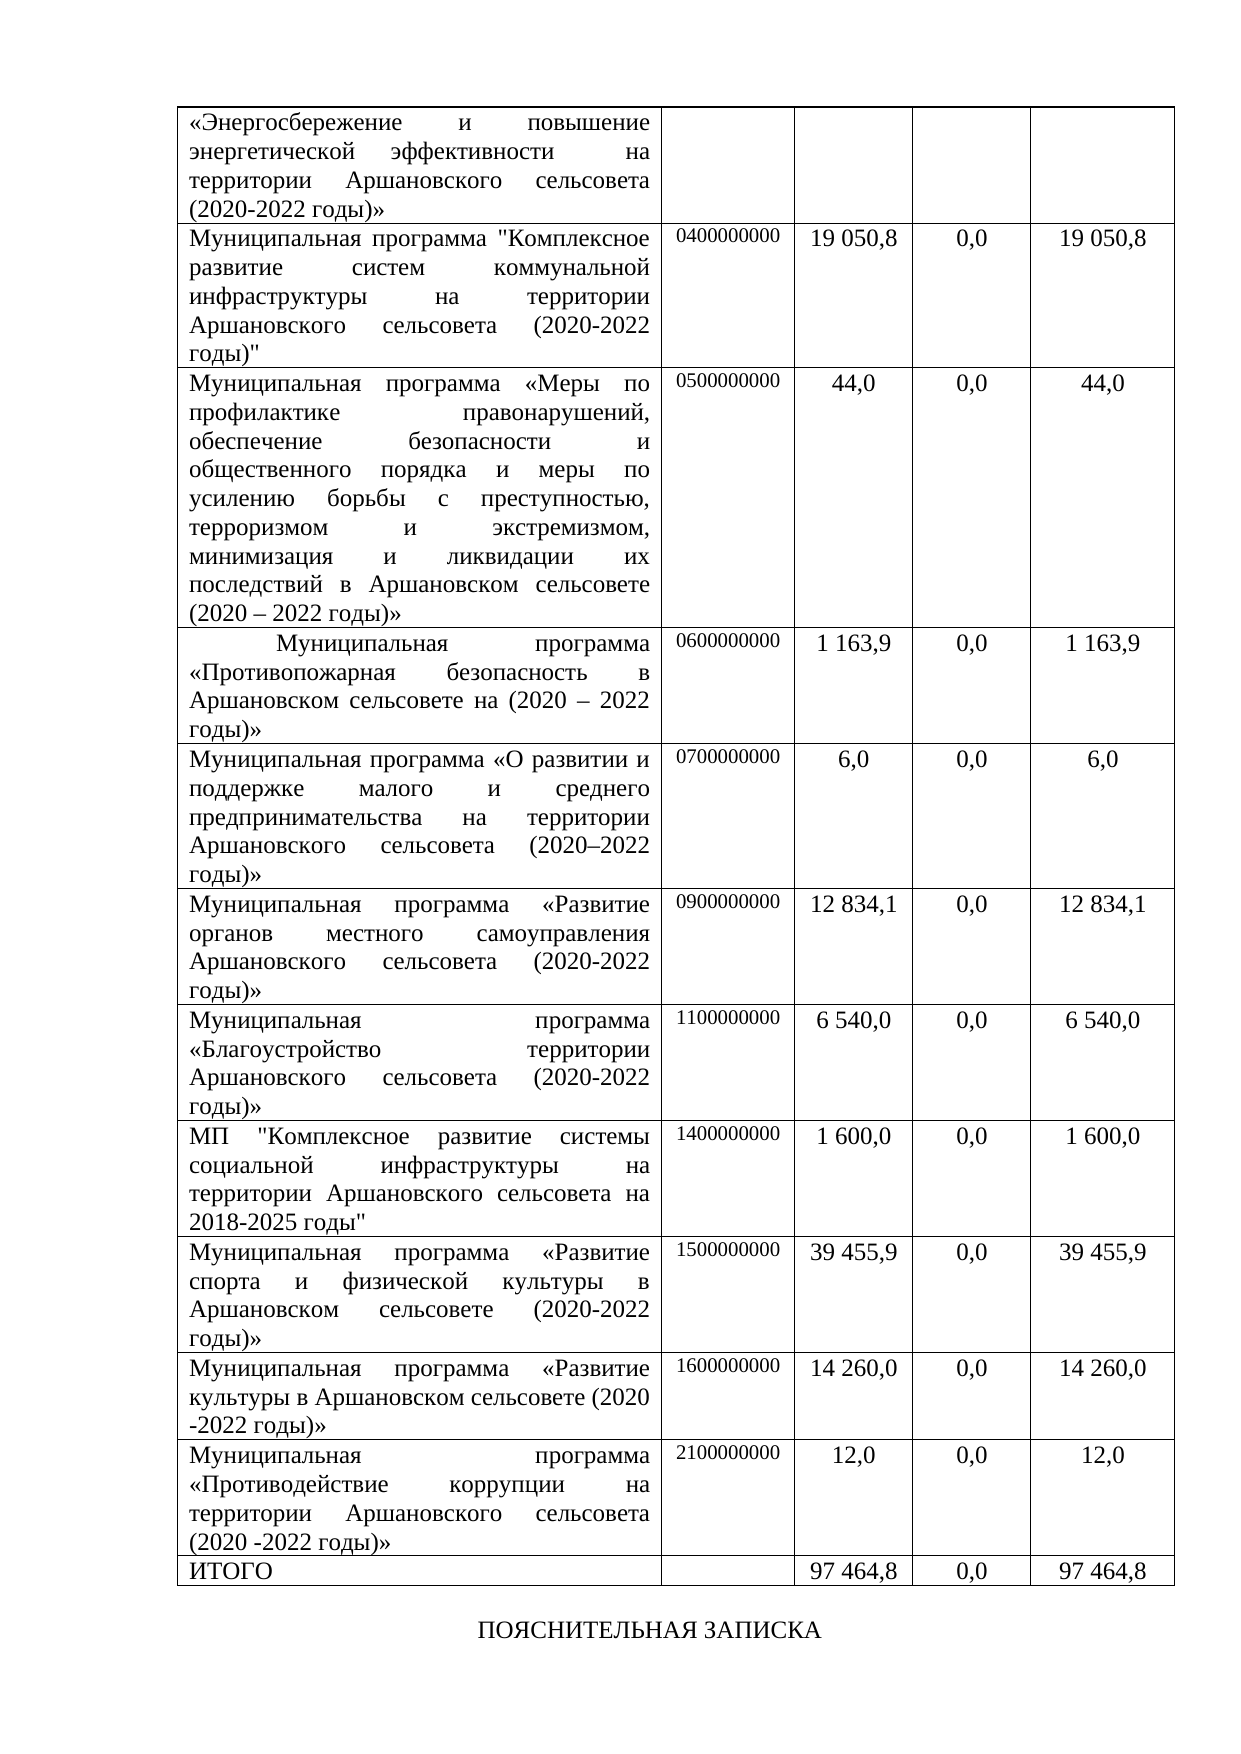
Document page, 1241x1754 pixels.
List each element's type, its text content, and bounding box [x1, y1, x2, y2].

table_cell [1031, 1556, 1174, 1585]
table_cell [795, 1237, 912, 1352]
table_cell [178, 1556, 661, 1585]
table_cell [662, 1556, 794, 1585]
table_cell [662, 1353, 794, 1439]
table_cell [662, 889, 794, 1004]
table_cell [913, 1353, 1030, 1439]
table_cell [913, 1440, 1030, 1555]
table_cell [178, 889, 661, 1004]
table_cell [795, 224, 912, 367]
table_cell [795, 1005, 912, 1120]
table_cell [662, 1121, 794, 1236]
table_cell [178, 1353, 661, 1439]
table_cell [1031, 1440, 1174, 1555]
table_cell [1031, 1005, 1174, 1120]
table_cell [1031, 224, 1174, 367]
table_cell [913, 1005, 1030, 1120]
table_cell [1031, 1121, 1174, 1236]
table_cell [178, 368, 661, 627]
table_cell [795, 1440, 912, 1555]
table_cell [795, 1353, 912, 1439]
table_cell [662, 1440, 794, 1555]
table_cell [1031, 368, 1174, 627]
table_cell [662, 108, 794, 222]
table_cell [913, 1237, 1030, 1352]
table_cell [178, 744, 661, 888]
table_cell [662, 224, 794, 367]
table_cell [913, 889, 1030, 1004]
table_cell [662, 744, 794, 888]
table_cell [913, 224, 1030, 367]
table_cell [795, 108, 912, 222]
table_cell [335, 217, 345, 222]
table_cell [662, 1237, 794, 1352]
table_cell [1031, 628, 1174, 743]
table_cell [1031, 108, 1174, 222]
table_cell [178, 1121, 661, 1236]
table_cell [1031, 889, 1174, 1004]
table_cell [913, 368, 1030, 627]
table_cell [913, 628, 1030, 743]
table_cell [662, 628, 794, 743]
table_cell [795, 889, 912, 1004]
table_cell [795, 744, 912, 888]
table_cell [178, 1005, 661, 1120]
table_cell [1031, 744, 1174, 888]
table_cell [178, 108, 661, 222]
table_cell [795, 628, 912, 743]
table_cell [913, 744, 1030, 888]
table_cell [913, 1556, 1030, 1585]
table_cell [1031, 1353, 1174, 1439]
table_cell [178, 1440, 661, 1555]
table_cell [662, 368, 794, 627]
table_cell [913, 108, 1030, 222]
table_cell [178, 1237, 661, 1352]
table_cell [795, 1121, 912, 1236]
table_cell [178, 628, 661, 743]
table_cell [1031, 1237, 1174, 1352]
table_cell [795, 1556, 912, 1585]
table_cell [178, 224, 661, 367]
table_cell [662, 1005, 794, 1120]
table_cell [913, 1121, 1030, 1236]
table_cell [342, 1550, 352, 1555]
text ПОЯСНИТЕЛЬНАЯ ЗАПИСКА [177, 1615, 1122, 1644]
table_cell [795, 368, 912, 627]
